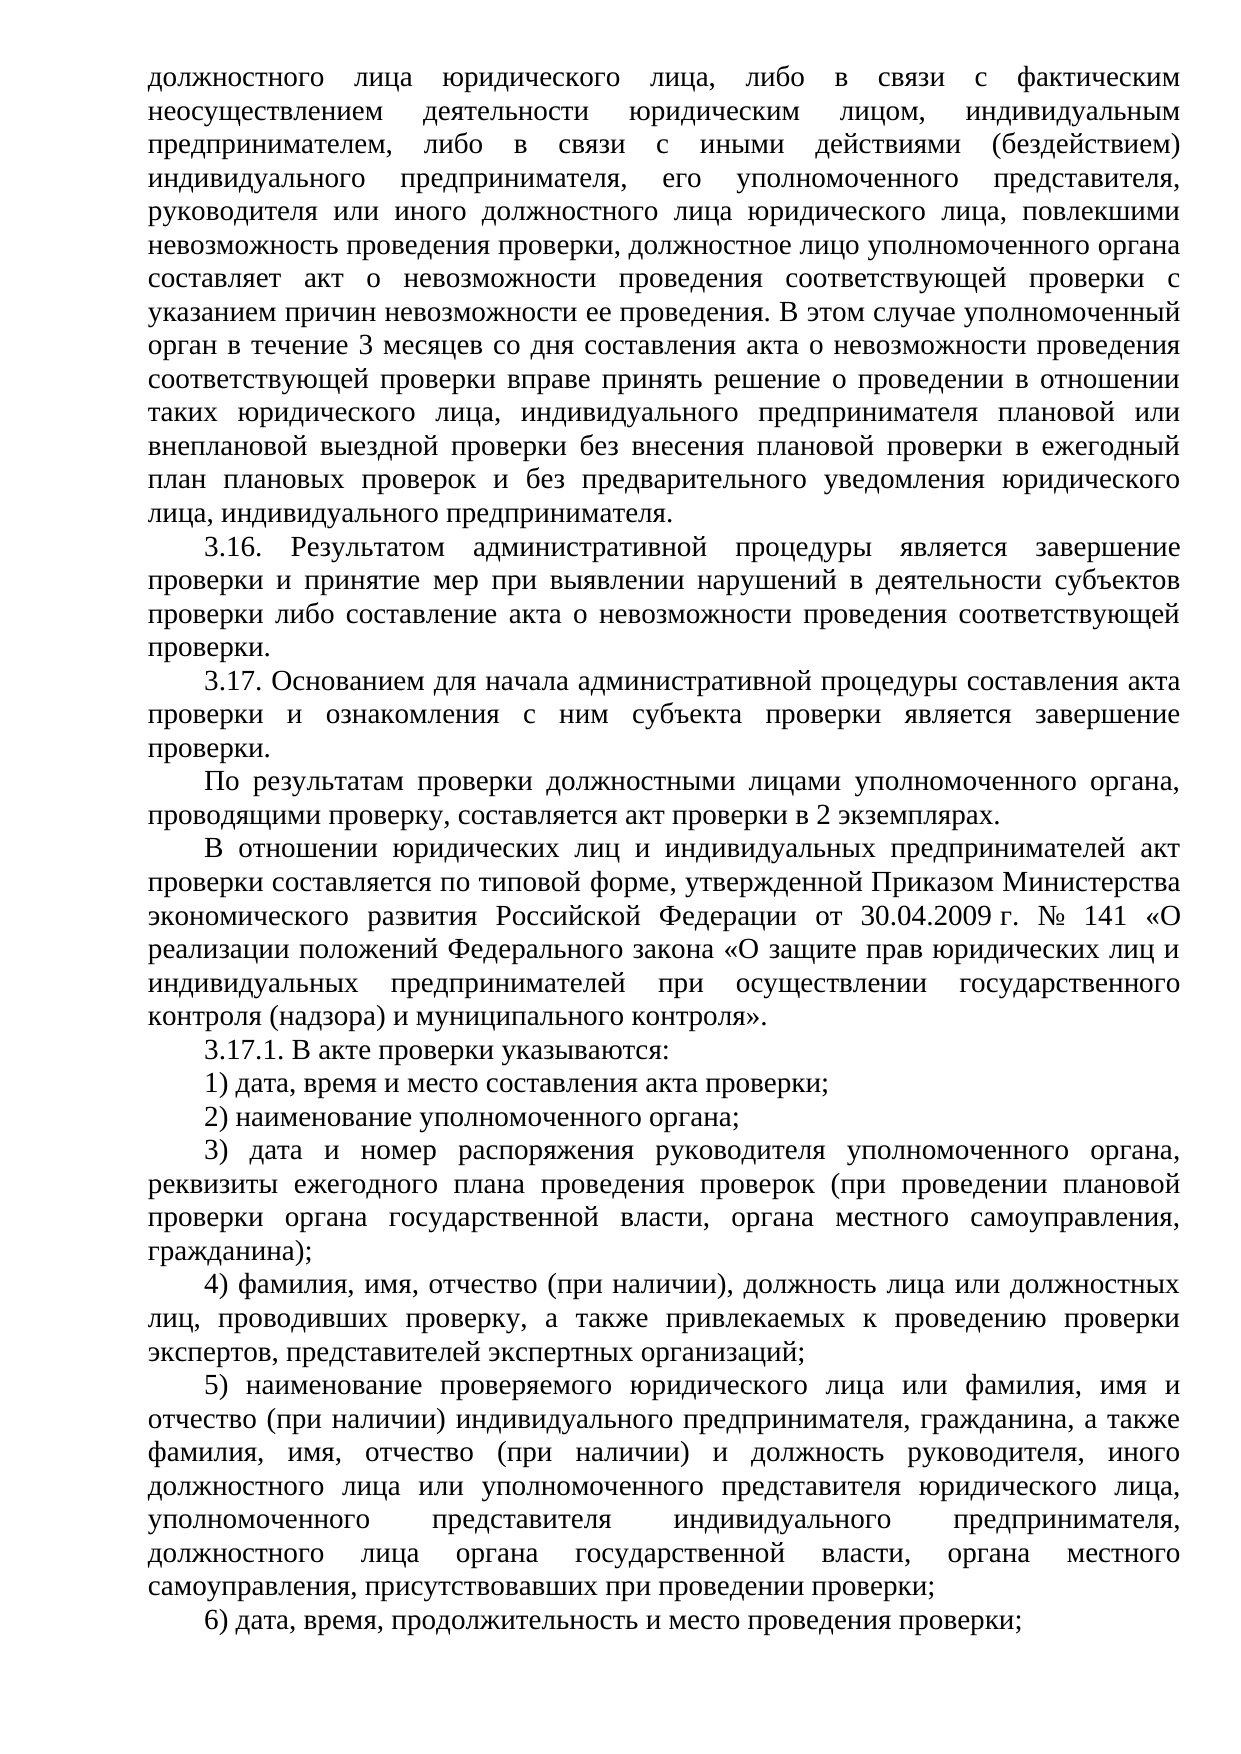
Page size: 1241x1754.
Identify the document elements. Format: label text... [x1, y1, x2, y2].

text 2) наименование уполномоченного органа; [148, 1099, 1181, 1132]
text В отношении юридических лиц и индивидуальных предпринимателей акт проверки составляется по типовой форме, утвержденной Приказом Министерства экономического развития Российской Федерации от 30.04.2009 г. № 141 «О реализации положений Федерального закона «О защите прав юридических лиц и индивидуальных предпринимателей при осуществлении государственного контроля (надзора) и муниципального контроля». [148, 831, 1181, 1032]
text 4) фамилия, имя, отчество (при наличии), должность лица или должностных лиц, проводивших проверку, а также привлекаемых к проведению проверки экспертов, представителей экспертных организаций; [148, 1267, 1181, 1367]
text 1) дата, время и место составления акта проверки; [148, 1065, 1181, 1099]
text 3.16. Результатом административной процедуры является завершение проверки и принятие мер при выявлении нарушений в деятельности субъектов проверки либо составление акта о невозможности проведения соответствующей проверки. [148, 529, 1181, 663]
text По результатам проверки должностными лицами уполномоченного органа, проводящими проверку, составляется акт проверки в 2 экземплярах. [148, 763, 1181, 831]
text 3.17.1. В акте проверки указываются: [148, 1032, 1181, 1065]
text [148, 59, 1181, 529]
text 3.17. Основанием для начала административной процедуры составления акта проверки и ознакомления с ним субъекта проверки является завершение проверки. [148, 663, 1181, 763]
text 6) дата, время, продолжительность и место проведения проверки; [148, 1602, 1181, 1636]
text 3) дата и номер распоряжения руководителя уполномоченного органа, реквизиты ежегодного плана проведения проверок (при проведении плановой проверки органа государственной власти, органа местного самоуправления, гражданина); [148, 1132, 1181, 1267]
text 5) наименование проверяемого юридического лица или фамилия, имя и отчество (при наличии) индивидуального предпринимателя, гражданина, а также фамилия, имя, отчество (при наличии) и должность руководителя, иного должностного лица или уполномоченного представителя юридического лица, уполномоченного представителя индивидуального предпринимателя, должностного лица органа государственной власти, органа местного самоуправления, присутствовавших при проведении проверки; [148, 1367, 1181, 1602]
